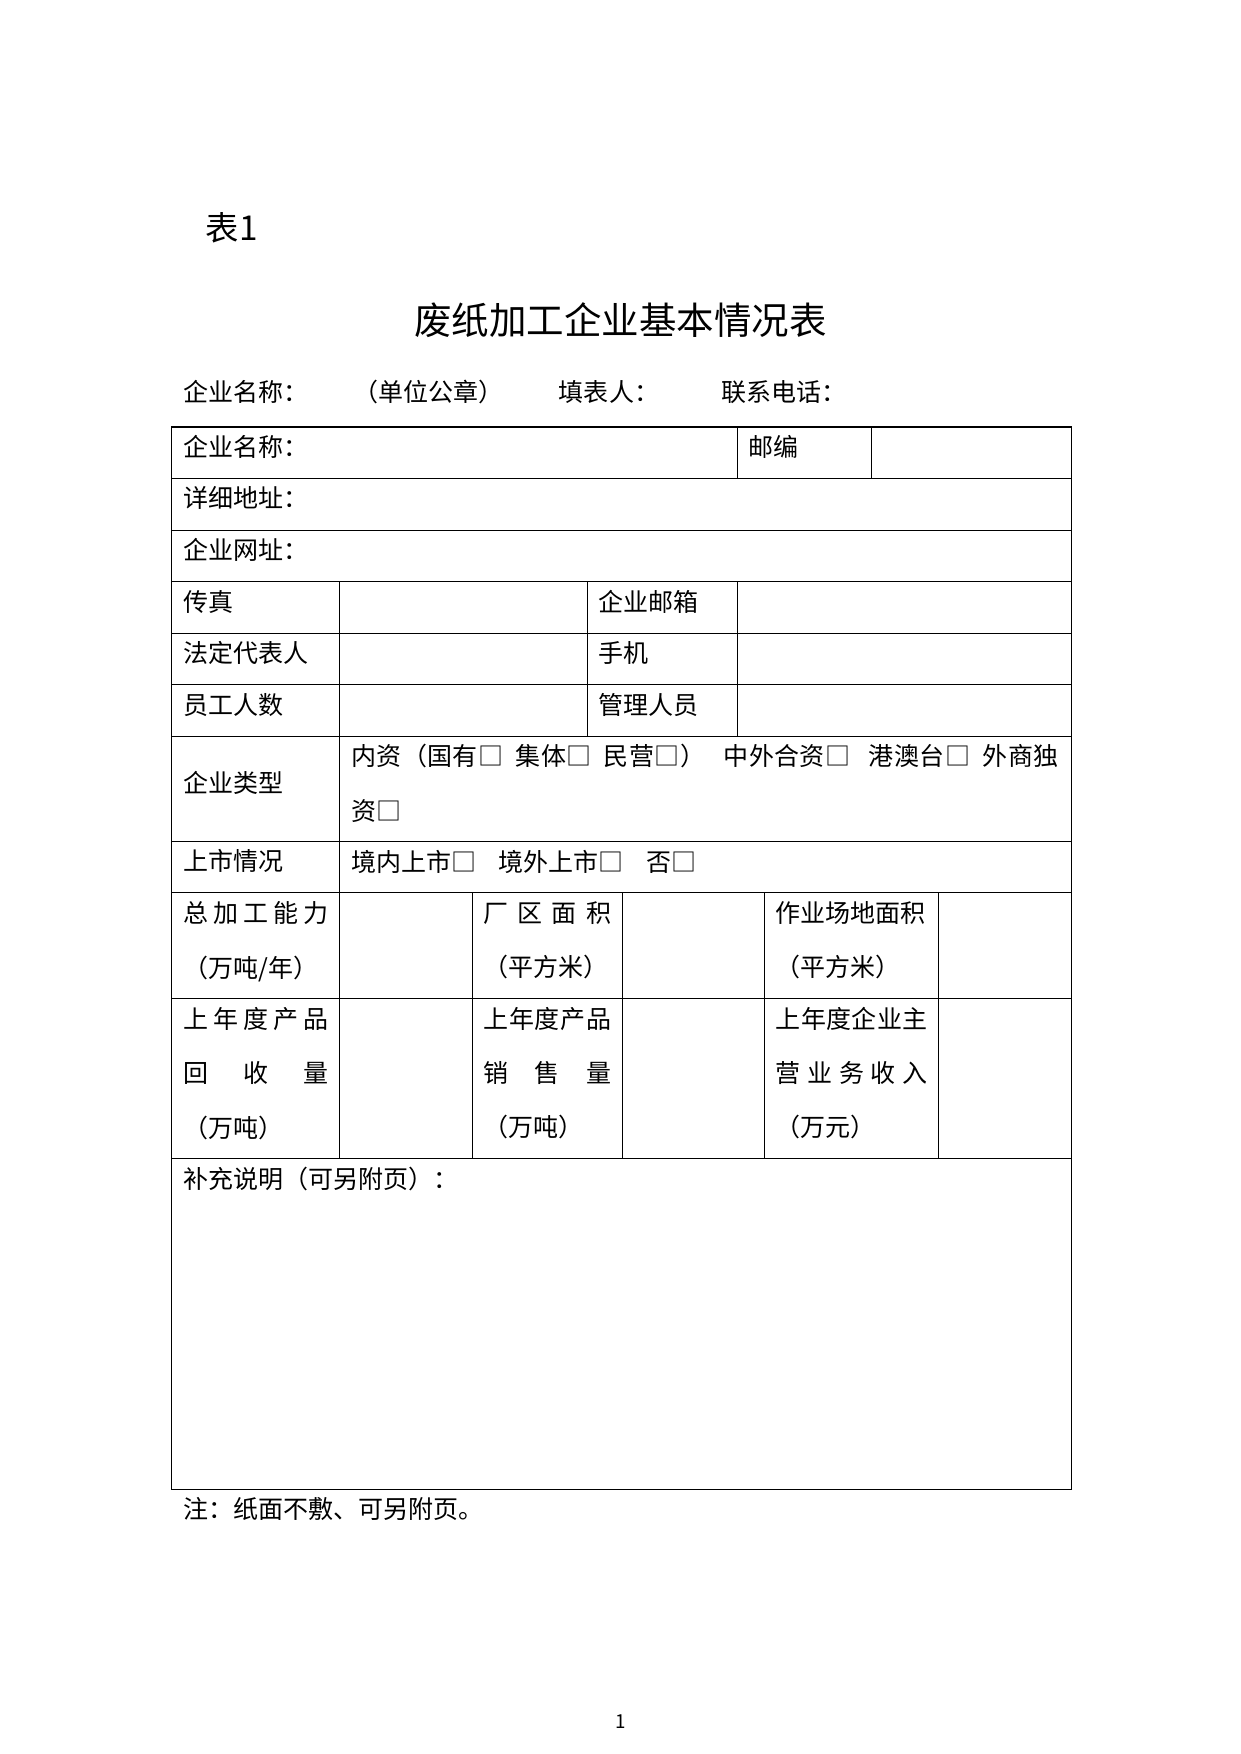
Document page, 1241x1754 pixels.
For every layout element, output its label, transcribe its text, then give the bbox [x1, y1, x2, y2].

table_cell 上年度产品销售量 （万吨） [472, 995, 622, 1153]
table_header 企业名称： [172, 428, 737, 478]
table_cell 上年度产品回收量 （万吨） [172, 995, 339, 1153]
table_cell [939, 890, 1071, 993]
table_cell [738, 580, 1071, 630]
table_cell 管理人员 [588, 683, 737, 733]
table_cell 作业场地面积 （平方米） [764, 890, 938, 993]
table_cell 企业网址： [172, 529, 1071, 579]
table_cell 企业类型 [172, 735, 339, 838]
table_cell 法定代表人 [172, 631, 339, 682]
table_cell 补充说明（可另附页）： [172, 1154, 1071, 1483]
table_cell [340, 995, 471, 1153]
text 注：纸面不敷、可另附页。 [183, 1484, 1057, 1520]
table_cell [939, 995, 1071, 1153]
table_cell 境内上市□ 境外上市□ 否□ [340, 839, 1071, 889]
table_cell 厂区面积 （平方米） [472, 890, 622, 993]
table_cell 内资（国有□ 集体□ 民营□） 中外合资□ 港澳台□ 外商独资□ [340, 735, 1071, 838]
table_header [872, 428, 1071, 478]
text 企业名称： （单位公章） 填表人： 联系电话： [183, 372, 1057, 408]
table_header 邮编 [738, 428, 871, 478]
table_cell [340, 683, 587, 733]
table_cell 总加工能力（万吨/年） [172, 890, 339, 993]
table_cell 企业邮箱 [588, 580, 737, 630]
table_cell [340, 890, 471, 993]
table_cell [738, 631, 1071, 682]
table_cell [738, 683, 1071, 733]
table_cell 详细地址： [172, 479, 1071, 528]
text 废纸加工企业基本情况表 [183, 291, 1057, 345]
text 表1 [206, 202, 1057, 250]
table_cell 传真 [172, 580, 339, 630]
table_cell 上市情况 [172, 839, 339, 889]
table_cell 员工人数 [172, 683, 339, 733]
table_cell 手机 [588, 631, 737, 682]
table_cell 上年度企业主营业务收入（万元） [764, 995, 938, 1153]
table_cell [340, 580, 587, 630]
table_cell [340, 631, 587, 682]
table_cell [623, 995, 763, 1153]
table_cell [623, 890, 763, 993]
